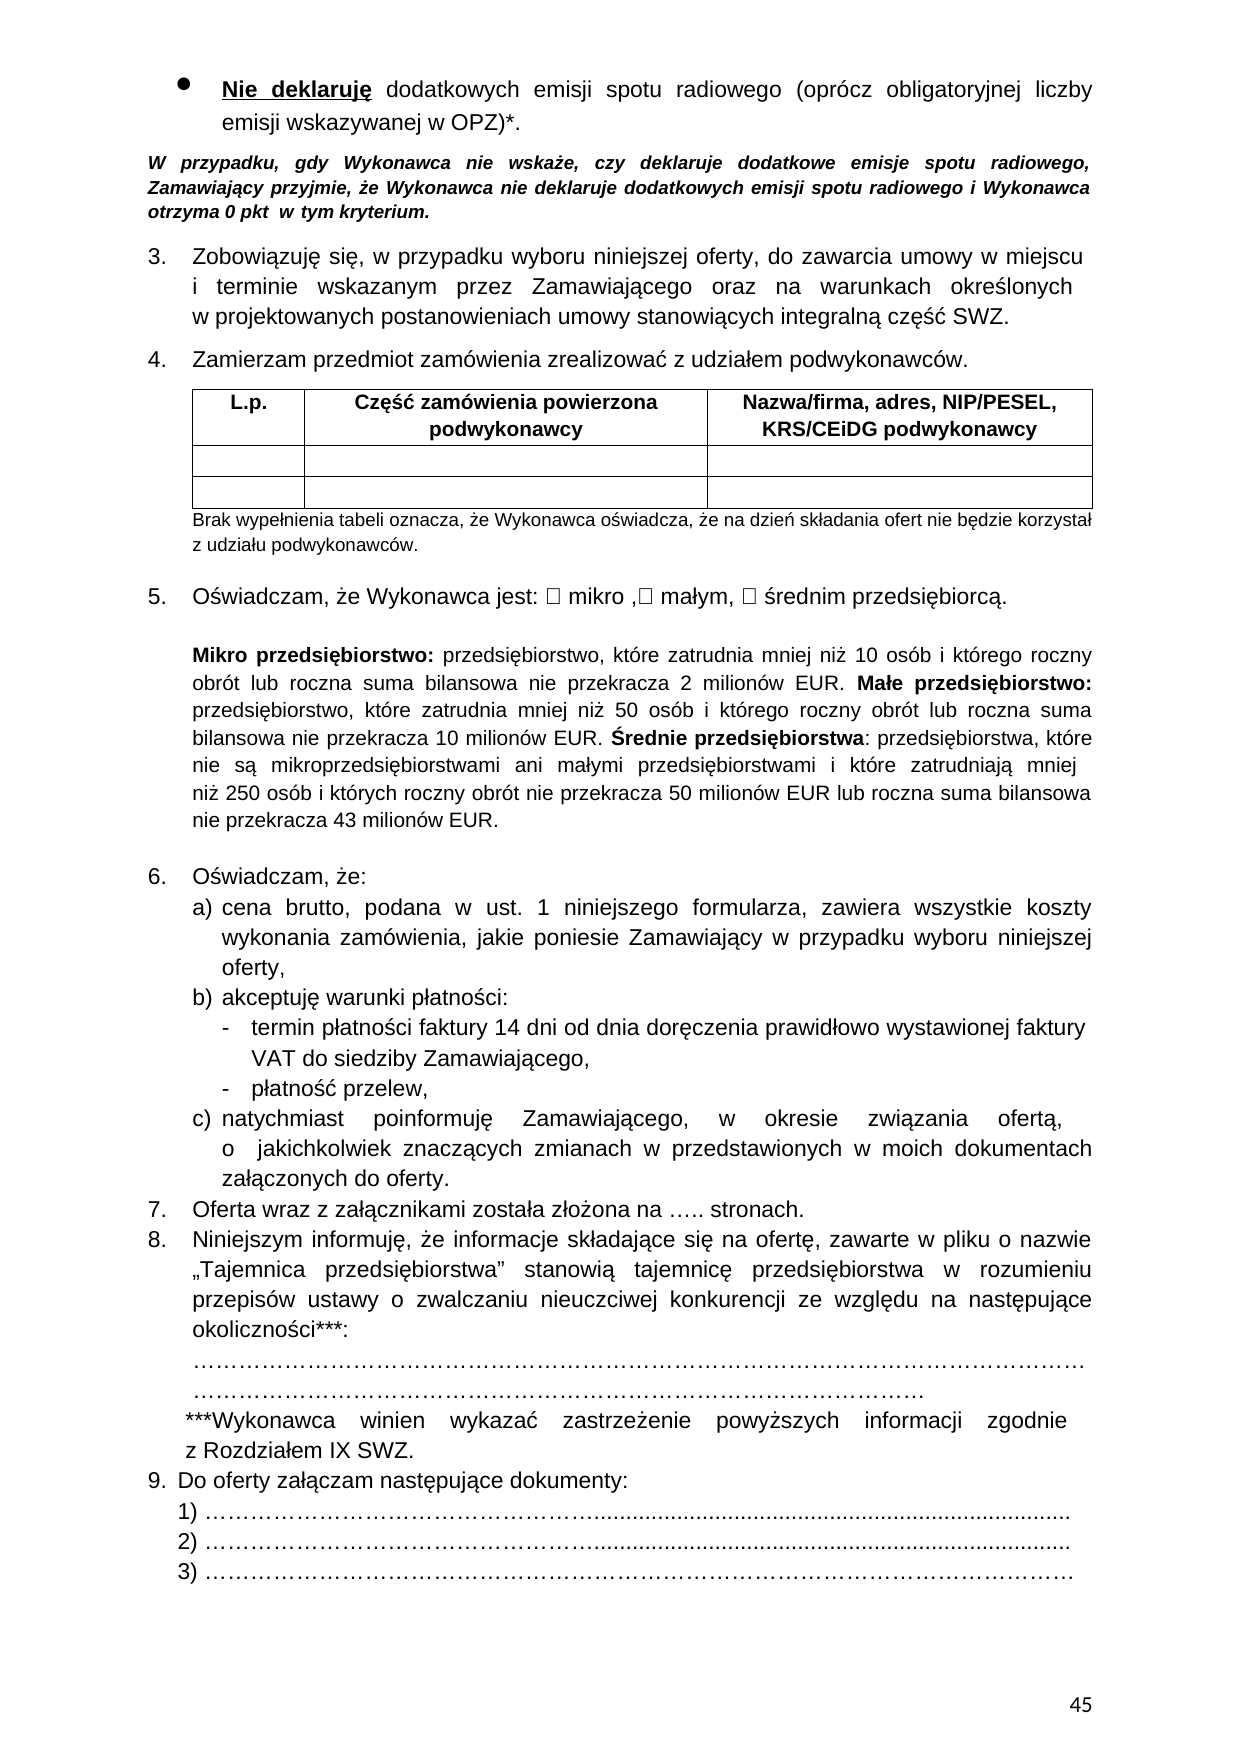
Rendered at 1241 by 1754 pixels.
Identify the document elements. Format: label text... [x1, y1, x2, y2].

table_cell [708, 477, 1092, 507]
table_cell [193, 477, 304, 507]
list Zamierzam przedmiot zamówienia zrealizować z udziałem podwykonawców. [148, 346, 1092, 372]
text 3) …………………………………………………………………………………………………… [177, 1558, 1092, 1584]
table_cell [708, 446, 1092, 476]
list płatność przelew, [222, 1075, 1092, 1101]
list Zobowiązuję się, w przypadku wyboru niniejszej oferty, do zawarcia umowy w miejscu i terminie wskazanym przez Zamawiającego oraz na warunkach określonych w projektowanych postanowieniach umowy stanowiących integralną część SWZ. [148, 243, 1092, 329]
table_header Część zamówienia powierzona podwykonawcy [305, 390, 707, 445]
list natychmiast poinformuję Zamawiającego, w okresie związania ofertą, o jakichkolwiek znaczących zmianach w przedstawionych w moich dokumentach załączonych do oferty. [192, 1105, 1092, 1192]
text ***Wykonawca winien wykazać zastrzeżenie powyższych informacji zgodnie z Rozdziałem IX SWZ. [185, 1407, 1092, 1464]
table_cell [305, 477, 707, 507]
table_header Nazwa/firma, adres, NIP/PESEL, KRS/CEiDG podwykonawcy [708, 390, 1092, 445]
table_header L.p. [193, 390, 304, 445]
table_cell [193, 446, 304, 476]
list akceptuję warunki płatności: [192, 984, 1092, 1011]
table_cell [305, 446, 707, 476]
list Nie deklaruję dodatkowych emisji spotu radiowego (oprócz obligatoryjnej liczby emisji wskazywanej w OPZ)*. [177, 71, 1092, 135]
list Oświadczam, że Wykonawca jest:  mikro , małym,  średnim przedsiębiorcą. [148, 583, 1092, 609]
list Oświadczam, że: [148, 863, 1092, 890]
list Niniejszym informuję, że informacje składające się na ofertę, zawarte w pliku o nazwie „Tajemnica przedsiębiorstwa” stanowią tajemnicę przedsiębiorstwa w rozumieniu przepisów ustawy o zwalczaniu nieuczciwej konkurencji ze względu na następujące okoliczności***:…………………………………………………………………………………………………………………………………………………………………………………………… [148, 1226, 1092, 1403]
text 2) ……………………………………………........................................................................... [177, 1528, 1092, 1554]
text W przypadku, gdy Wykonawca nie wskaże, czy deklaruje dodatkowe emisje spotu radiowego, Zamawiający przyjmie, że Wykonawca nie deklaruje dodatkowych emisji spotu radiowego i Wykonawca otrzyma 0 pkt w tym kryterium. [148, 152, 1092, 223]
list Do oferty załączam następujące dokumenty: [148, 1467, 1092, 1494]
list termin płatności faktury 14 dni od dnia doręczenia prawidłowo wystawionej faktury VAT do siedziby Zamawiającego, [222, 1014, 1092, 1071]
text Brak wypełnienia tabeli oznacza, że Wykonawca oświadcza, że na dzień składania ofert nie będzie korzystał z udziału podwykonawców. [192, 509, 1092, 555]
text 1) ……………………………………………........................................................................... [177, 1498, 1092, 1524]
list cena brutto, podana w ust. 1 niniejszego formularza, zawiera wszystkie koszty wykonania zamówienia, jakie poniesie Zamawiający w przypadku wyboru niniejszej oferty, [192, 893, 1092, 980]
text Mikro przedsiębiorstwo: przedsiębiorstwo, które zatrudnia mniej niż 10 osób i którego roczny obrót lub roczna suma bilansowa nie przekracza 2 milionów EUR. Małe przedsiębiorstwo: przedsiębiorstwo, które zatrudnia mniej niż 50 osób i którego roczny obrót lub roczna suma bilansowa nie przekracza 10 milionów EUR. Średnie przedsiębiorstwa: przedsiębiorstwa, które nie są mikroprzedsiębiorstwami ani małymi przedsiębiorstwami i które zatrudniają mniej niż 250 osób i których roczny obrót nie przekracza 50 milionów EUR lub roczna suma bilansowa nie przekracza 43 milionów EUR. [192, 643, 1092, 832]
list Oferta wraz z załącznikami została złożona na ….. stronach. [148, 1196, 1092, 1222]
